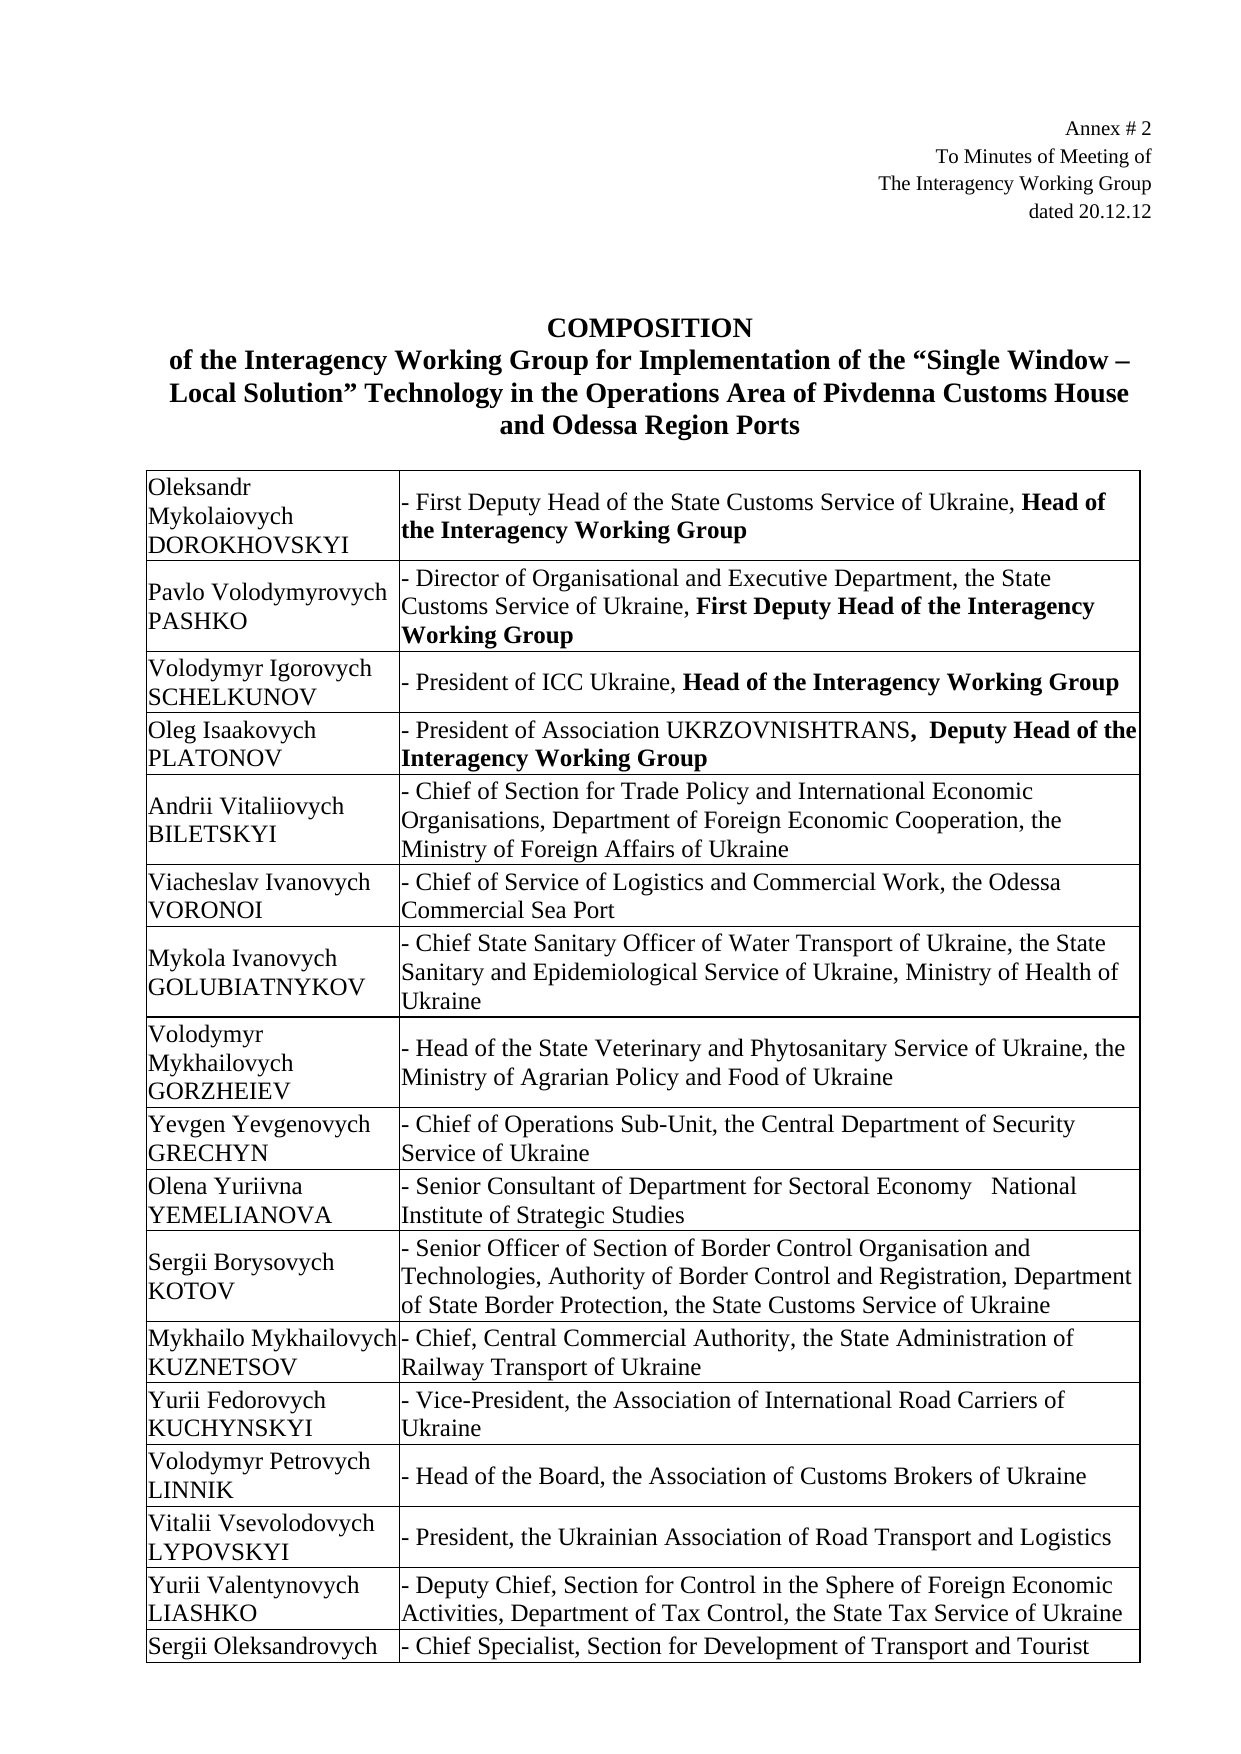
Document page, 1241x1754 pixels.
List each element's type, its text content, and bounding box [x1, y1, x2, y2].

table_cell Volodymyr Mykhailovych GORZHEIEV [147, 1018, 399, 1107]
text The Interagency Working Group [148, 171, 1152, 195]
table_cell - Chief of Section for Trade Policy and International Economic Organisations, Department of Foreign Economic Cooperation, the Ministry of Foreign Affairs of Ukraine [400, 775, 1139, 864]
table_cell - Head of the State Veterinary and Phytosanitary Service of Ukraine, the Ministry of Agrarian Policy and Food of Ukraine [400, 1018, 1139, 1107]
table_cell - Chief of Service of Logistics and Commercial Work, the Odessa Commercial Sea Port [400, 865, 1139, 926]
table_cell - President of Association UKRZOVNISHTRANS, Deputy Head of the Interagency Working Group [400, 713, 1139, 774]
table_header Oleksandr Mykolaiovych DOROKHOVSKYI [147, 471, 399, 560]
table_cell Yevgen Yevgenovych GRECHYN [147, 1108, 399, 1168]
table_cell - President of ICC Ukraine, Head of the Interagency Working Group [400, 652, 1139, 712]
table_cell Andrii Vitaliiovych BILETSKYI [147, 775, 399, 864]
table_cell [400, 1630, 1139, 1662]
table_cell Yurii Valentynovych LIASHKO [147, 1568, 399, 1629]
text dated 20.12.12 [148, 199, 1152, 223]
table_cell Volodymyr Igorovych SCHELKUNOV [147, 652, 399, 712]
table_cell Mykhailo Mykhailovych KUZNETSOV [147, 1322, 399, 1382]
text To Minutes of Meeting of [148, 144, 1152, 168]
text Annex # 2 [148, 116, 1152, 140]
table_cell - Deputy Chief, Section for Control in the Sphere of Foreign Economic Activities, Department of Tax Control, the State Tax Service of Ukraine [400, 1568, 1139, 1629]
table_cell - Vice-President, the Association of International Road Carriers of Ukraine [400, 1383, 1139, 1444]
table_cell Yurii Fedorovych KUCHYNSKYI [147, 1383, 399, 1444]
table_cell - Chief of Operations Sub-Unit, the Central Department of Security Service of Ukraine [400, 1108, 1139, 1168]
table_cell - Chief State Sanitary Officer of Water Transport of Ukraine, the State Sanitary and Epidemiological Service of Ukraine, Ministry of Health of Ukraine [400, 927, 1139, 1016]
table_cell Olena Yuriivna YEMELIANOVA [147, 1170, 399, 1230]
table_cell Viacheslav Ivanovych VORONOI [147, 865, 399, 926]
table_cell Oleg Isaakovych PLATONOV [147, 713, 399, 774]
table_cell Mykola Ivanovych GOLUBIATNYKOV [147, 927, 399, 1016]
table_cell - Senior Consultant of Department for Sectoral Economy National Institute of Strategic Studies [400, 1170, 1139, 1230]
table_cell Pavlo Volodymyrovych PASHKO [147, 561, 399, 651]
table_cell - Head of the Board, the Association of Customs Brokers of Ukraine [400, 1445, 1139, 1506]
table_cell - Senior Officer of Section of Border Control Organisation and Technologies, Authority of Border Control and Registration, Department of State Border Protection, the State Customs Service of Ukraine [400, 1231, 1139, 1321]
table_cell Sergii Borysovych KOTOV [147, 1231, 399, 1321]
table_header - First Deputy Head of the State Customs Service of Ukraine, Head of the Interagency Working Group [400, 471, 1139, 560]
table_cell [147, 1630, 399, 1662]
table_cell Volodymyr Petrovych LINNIK [147, 1445, 399, 1506]
text COMPOSITION of the Interagency Working Group for Implementation of the “Single Window – Local Solution” Technology in the Operations Area of Pivdenna Customs House and Odessa Region Ports [148, 311, 1152, 441]
table_cell - Director of Organisational and Executive Department, the State Customs Service of Ukraine, First Deputy Head of the Interagency Working Group [400, 561, 1139, 651]
table_cell - Chief, Central Commercial Authority, the State Administration of Railway Transport of Ukraine [400, 1322, 1139, 1382]
table_cell Vitalii Vsevolodovych LYPOVSKYI [147, 1507, 399, 1567]
table_cell - President, the Ukrainian Association of Road Transport and Logistics [400, 1507, 1139, 1567]
